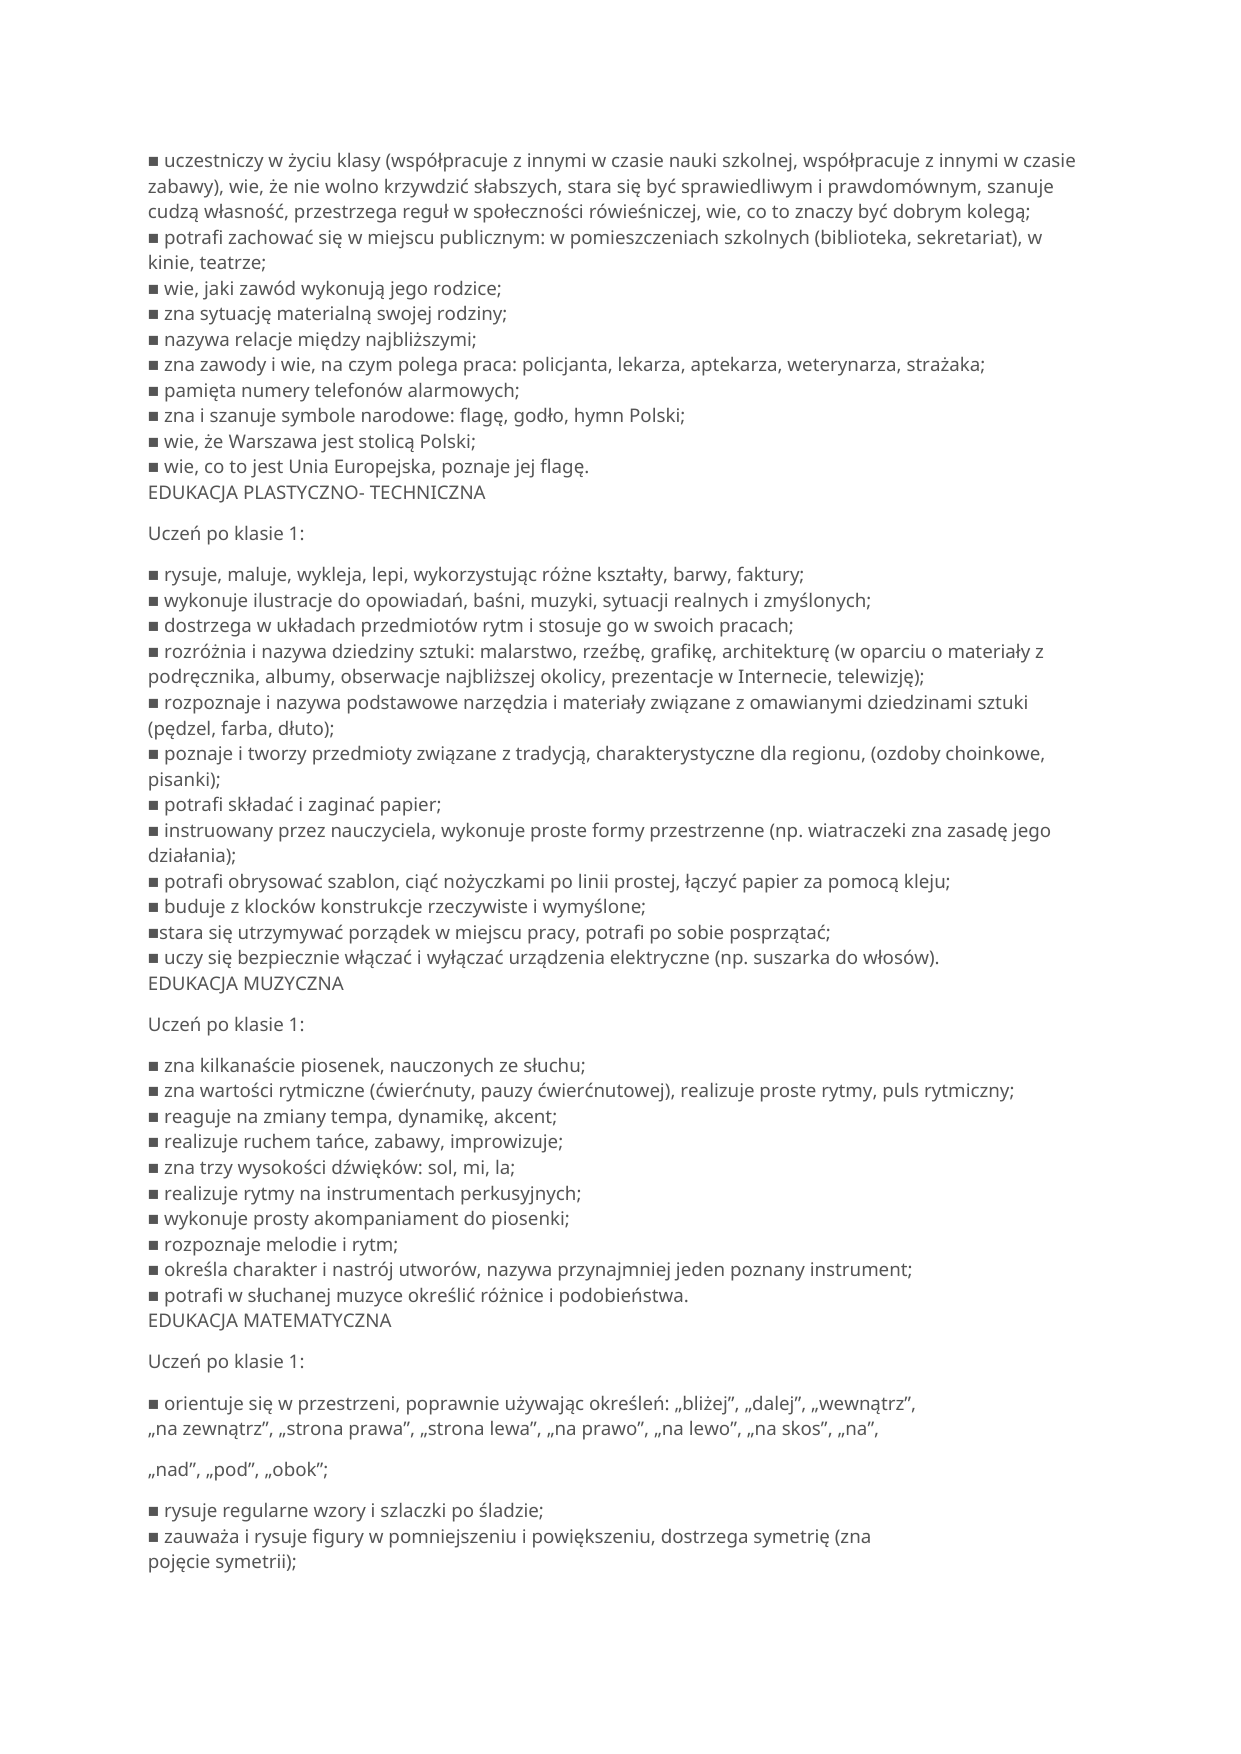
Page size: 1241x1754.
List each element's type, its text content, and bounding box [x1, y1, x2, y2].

text ■ potrafi składać i zaginać papier; [148, 791, 1093, 817]
text ■ rozpoznaje i nazywa podstawowe narzędzia i materiały związane z omawianymi dziedzinami sztuki (pędzel, farba, dłuto); [148, 689, 1093, 740]
text ■ wykonuje ilustracje do opowiadań, baśni, muzyki, sytuacji realnych i zmyślonych; [148, 587, 1093, 613]
text Uczeń po klasie 1: [148, 521, 1093, 546]
text ■ zauważa i rysuje figury w pomniejszeniu i powiększeniu, dostrzega symetrię (zna [148, 1523, 1093, 1549]
text „na zewnątrz”, „strona prawa”, „strona lewa”, „na prawo”, „na lewo”, „na skos”, „na”, [148, 1415, 1093, 1441]
text ■ wykonuje prosty akompaniament do piosenki; [148, 1205, 1093, 1231]
text ■ realizuje ruchem tańce, zabawy, improwizuje; [148, 1129, 1093, 1154]
text Uczeń po klasie 1: [148, 1011, 1093, 1037]
text ■ nazywa relacje między najbliższymi; [148, 326, 1093, 352]
text ■ poznaje i tworzy przedmioty związane z tradycją, charakterystyczne dla regionu, (ozdoby choinkowe, pisanki); [148, 740, 1093, 791]
text ■ uczestniczy w życiu klasy (współpracuje z innymi w czasie nauki szkolnej, współpracuje z innymi w czasie zabawy), wie, że nie wolno krzywdzić słabszych, stara się być sprawiedliwym i prawdomównym, szanuje cudzą własność, przestrzega reguł w społeczności rówieśniczej, wie, co to znaczy być dobrym kolegą; [148, 148, 1093, 224]
text ■ zna i szanuje symbole narodowe: flagę, godło, hymn Polski; [148, 403, 1093, 428]
text ■ wie, że Warszawa jest stolicą Polski; [148, 428, 1093, 454]
text ■ dostrzega w układach przedmiotów rytm i stosuje go w swoich pracach; [148, 613, 1093, 638]
text ■ zna zawody i wie, na czym polega praca: policjanta, lekarza, aptekarza, weterynarza, strażaka; [148, 352, 1093, 377]
text ■ wie, co to jest Unia Europejska, poznaje jej flagę. [148, 454, 1093, 479]
text ■ rozróżnia i nazywa dziedziny sztuki: malarstwo, rzeźbę, grafikę, architekturę (w oparciu o materiały z podręcznika, albumy, obserwacje najbliższej okolicy, prezentacje w Internecie, telewizję); [148, 638, 1093, 689]
text ■ rysuje, maluje, wykleja, lepi, wykorzystując różne kształty, barwy, faktury; [148, 562, 1093, 587]
text ■ uczy się bezpiecznie włączać i wyłączać urządzenia elektryczne (np. suszarka do włosów). [148, 944, 1093, 970]
text EDUKACJA MATEMATYCZNA [148, 1307, 1093, 1333]
text ■ określa charakter i nastrój utworów, nazywa przynajmniej jeden poznany instrument; [148, 1256, 1093, 1282]
text ■ wie, jaki zawód wykonują jego rodzice; [148, 275, 1093, 301]
text ■ reaguje na zmiany tempa, dynamikę, akcent; [148, 1103, 1093, 1129]
text EDUKACJA PLASTYCZNO- TECHNICZNA [148, 479, 1093, 505]
text ■ rozpoznaje melodie i rytm; [148, 1231, 1093, 1256]
text EDUKACJA MUZYCZNA [148, 970, 1093, 996]
text ■ potrafi w słuchanej muzyce określić różnice i podobieństwa. [148, 1282, 1093, 1307]
text ■ zna sytuację materialną swojej rodziny; [148, 301, 1093, 326]
text ■ zna kilkanaście piosenek, nauczonych ze słuchu; [148, 1052, 1093, 1078]
text ■ zna wartości rytmiczne (ćwierćnuty, pauzy ćwierćnutowej), realizuje proste rytmy, puls rytmiczny; [148, 1078, 1093, 1103]
text Uczeń po klasie 1: [148, 1349, 1093, 1374]
text ■ potrafi obrysować szablon, ciąć nożyczkami po linii prostej, łączyć papier za pomocą kleju; [148, 868, 1093, 893]
text ■ buduje z klocków konstrukcje rzeczywiste i wymyślone; [148, 893, 1093, 919]
text pojęcie symetrii); [148, 1549, 1093, 1574]
text ■ realizuje rytmy na instrumentach perkusyjnych; [148, 1180, 1093, 1205]
text ■ potrafi zachować się w miejscu publicznym: w pomieszczeniach szkolnych (biblioteka, sekretariat), w kinie, teatrze; [148, 224, 1093, 275]
text ■stara się utrzymywać porządek w miejscu pracy, potrafi po sobie posprzątać; [148, 919, 1093, 944]
text „nad”, „pod”, „obok”; [148, 1456, 1093, 1482]
text ■ zna trzy wysokości dźwięków: sol, mi, la; [148, 1154, 1093, 1180]
text ■ instruowany przez nauczyciela, wykonuje proste formy przestrzenne (np. wiatraczeki zna zasadę jego działania); [148, 817, 1093, 868]
text ■ pamięta numery telefonów alarmowych; [148, 377, 1093, 403]
text ■ orientuje się w przestrzeni, poprawnie używając określeń: „bliżej”, „dalej”, „wewnątrz”, [148, 1390, 1093, 1415]
text ■ rysuje regularne wzory i szlaczki po śladzie; [148, 1498, 1093, 1523]
